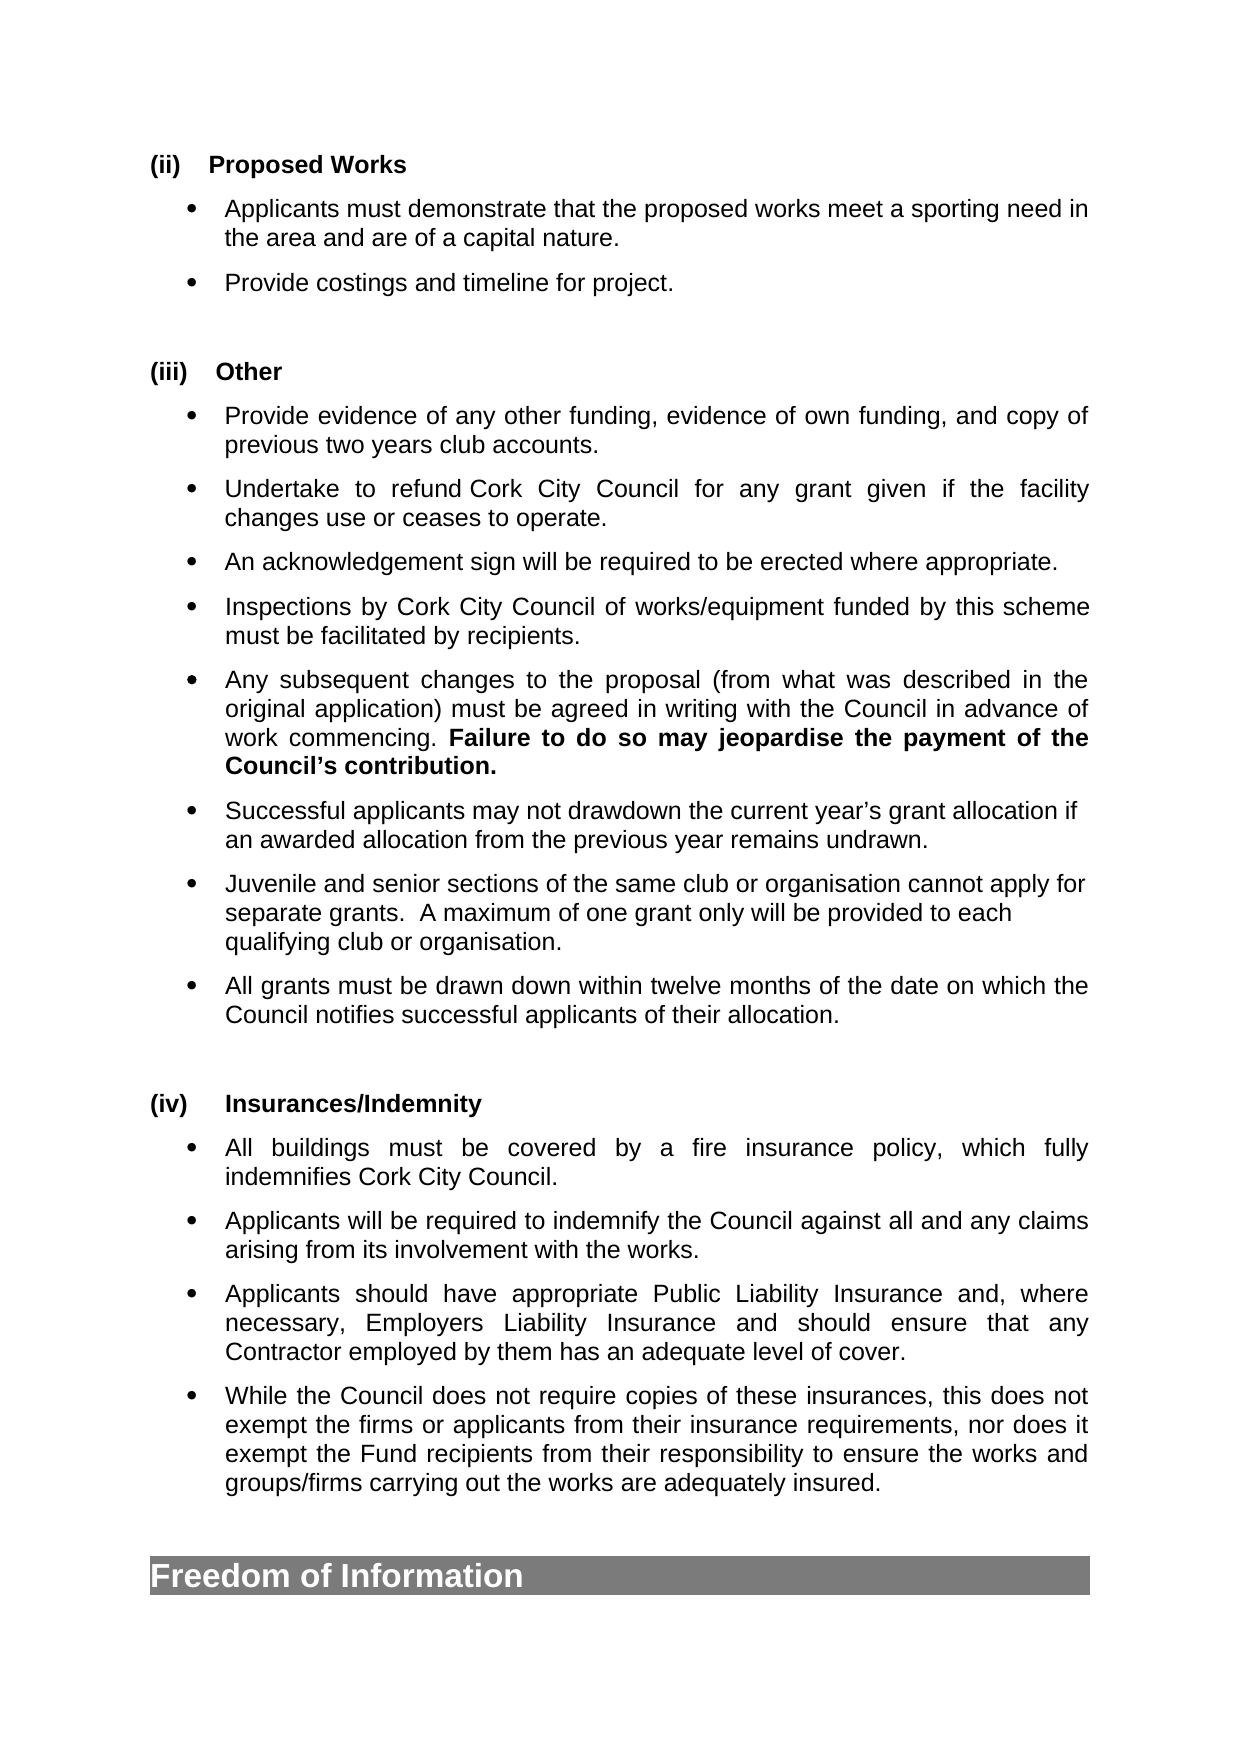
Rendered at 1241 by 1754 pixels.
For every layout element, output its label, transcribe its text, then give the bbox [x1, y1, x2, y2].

list Juvenile and senior sections of the same club or organisation cannot apply for separate grants. A maximum of one grant only will be provided to each qualifying club or organisation. [187, 869, 1090, 955]
text (ii) Proposed Works [150, 150, 1090, 179]
list Provide costings and timeline for project. [187, 268, 1090, 296]
list All buildings must be covered by a fire insurance policy, which fully indemnifies Cork City Council. [187, 1133, 1090, 1191]
list Applicants will be required to indemnify the Council against all and any claims arising from its involvement with the works. [187, 1206, 1090, 1264]
text Freedom of Information [150, 1556, 1090, 1595]
list Any subsequent changes to the proposal (from what was described in the original application) must be agreed in writing with the Council in advance of work commencing. Failure to do so may jeopardise the payment of the Council’s contribution. [187, 665, 1090, 780]
list Undertake to refund Cork City Council for any grant given if the facility changes use or ceases to operate. [187, 474, 1090, 532]
text (iv) Insurances/Indemnity [150, 1088, 1090, 1117]
list Successful applicants may not drawdown the current year’s grant allocation if an awarded allocation from the previous year remains undrawn. [187, 796, 1090, 853]
list Inspections by Cork City Council of works/equipment funded by this scheme must be facilitated by recipients. [187, 592, 1090, 649]
list All grants must be drawn down within twelve months of the date on which the Council notifies successful applicants of their allocation. [187, 971, 1090, 1028]
list Provide evidence of any other funding, evidence of own funding, and copy of previous two years club accounts. [187, 401, 1090, 458]
list Applicants must demonstrate that the proposed works meet a sporting need in the area and are of a capital nature. [187, 194, 1090, 252]
text (iii) Other [150, 356, 1090, 385]
list Applicants should have appropriate Public Liability Insurance and, where necessary, Employers Liability Insurance and should ensure that any Contractor employed by them has an adequate level of cover. [187, 1279, 1090, 1366]
list While the Council does not require copies of these insurances, this does not exempt the firms or applicants from their insurance requirements, nor does it exempt the Fund recipients from their responsibility to ensure the works and groups/firms carrying out the works are adequately insured. [187, 1381, 1090, 1496]
list An acknowledgement sign will be required to be erected where appropriate. [187, 547, 1090, 576]
